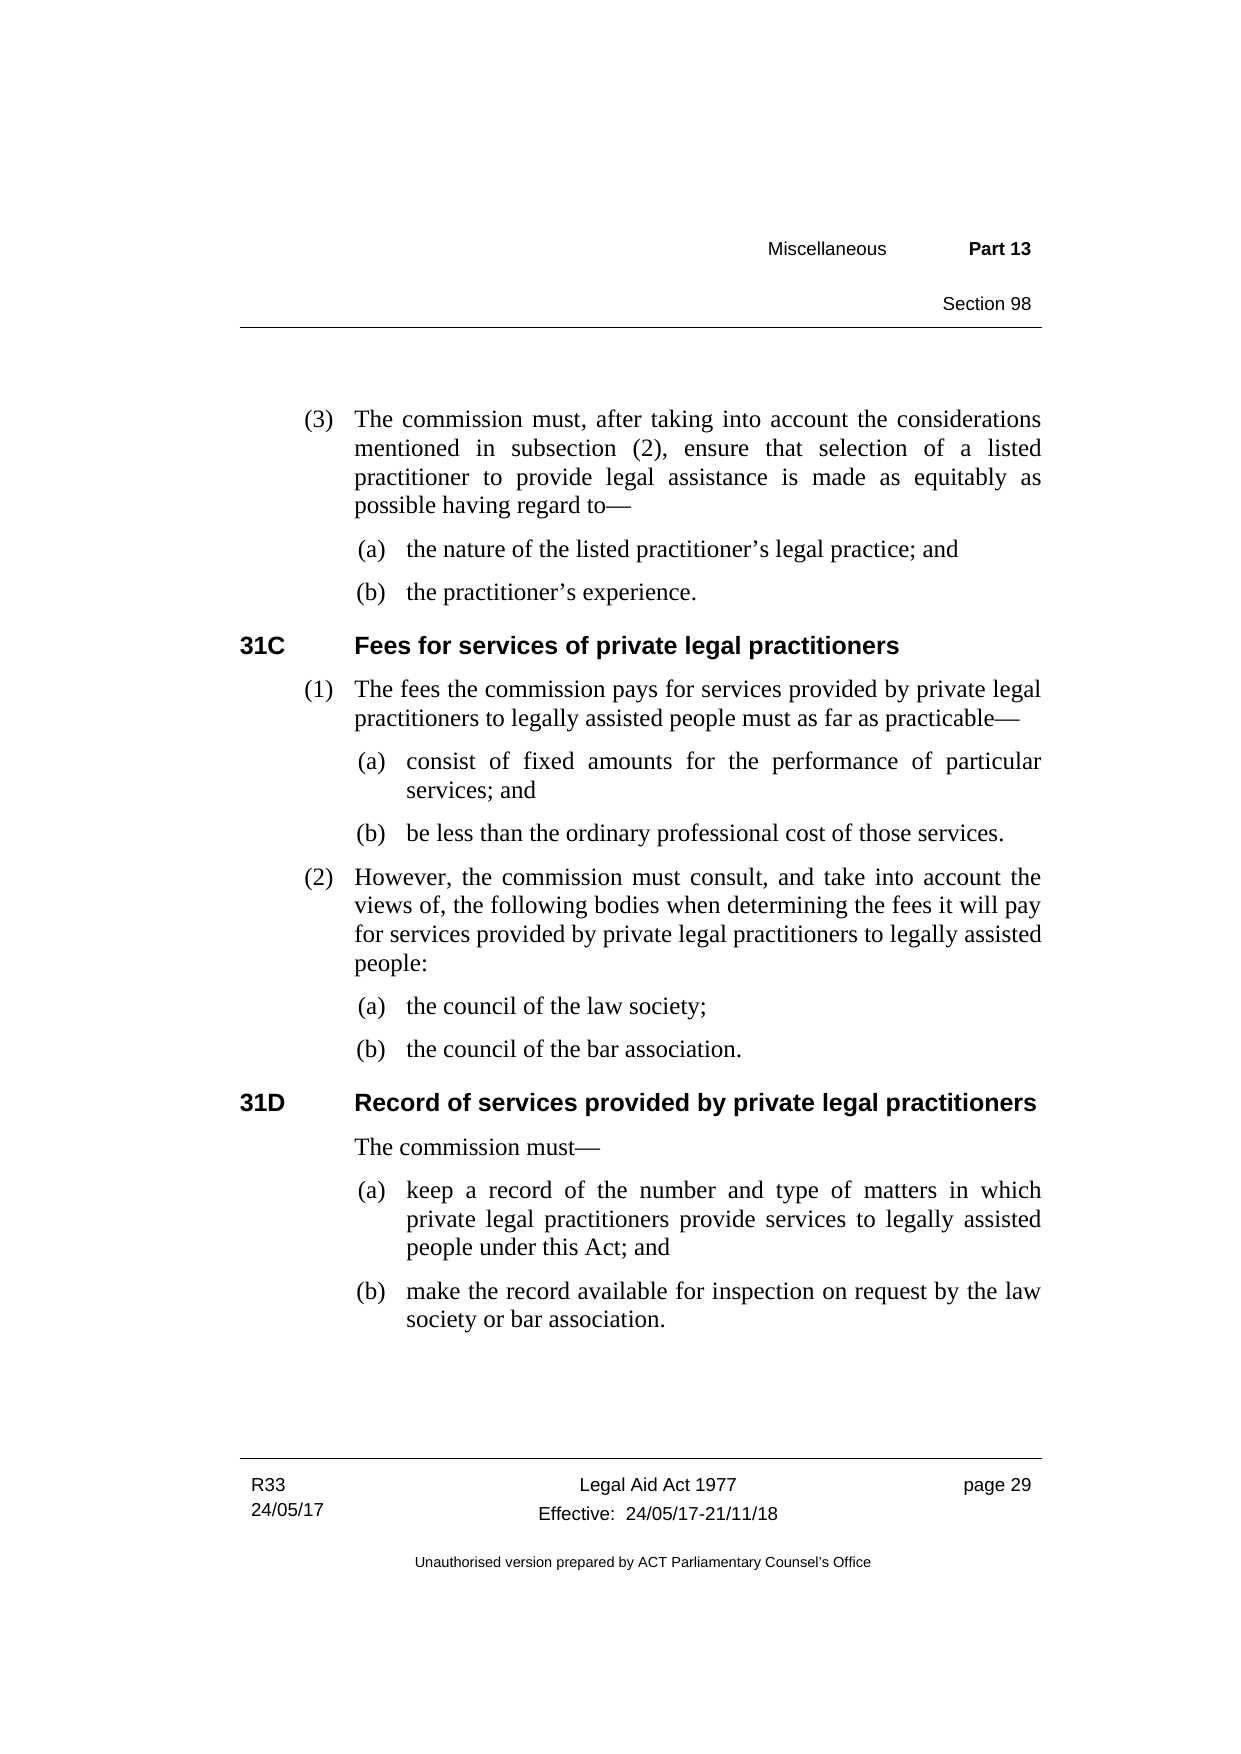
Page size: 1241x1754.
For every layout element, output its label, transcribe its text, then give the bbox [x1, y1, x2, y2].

text (b) make the record available for inspection on request by the law society or bar association. [239, 1276, 1042, 1333]
text (b) the practitioner’s experience. [239, 577, 1042, 606]
text 31C Fees for services of private legal practitioners [239, 631, 1042, 659]
text (3) The commission must, after taking into account the considerations mentioned in subsection (2), ensure that selection of a listed practitioner to provide legal assistance is made as equitably as possible having regard to— [239, 404, 1042, 519]
text (a) the nature of the listed practitioner’s legal practice; and [239, 534, 1042, 562]
text The commission must— [239, 1132, 1042, 1160]
text (a) keep a record of the number and type of matters in which private legal practitioners provide services to legally assisted people under this Act; and [239, 1175, 1042, 1261]
text (2) However, the commission must consult, and take into account the views of, the following bodies when determining the fees it will pay for services provided by private legal practitioners to legally assisted people: [239, 862, 1042, 977]
text (1) The fees the commission pays for services provided by private legal practitioners to legally assisted people must as far as practicable— [239, 674, 1042, 732]
text (a) the council of the law society; [239, 991, 1042, 1020]
text (b) the council of the bar association. [239, 1034, 1042, 1063]
text (b) be less than the ordinary professional cost of those services. [239, 818, 1042, 847]
text (a) consist of fixed amounts for the performance of particular services; and [239, 746, 1042, 804]
text 31D Record of services provided by private legal practitioners [239, 1088, 1042, 1117]
